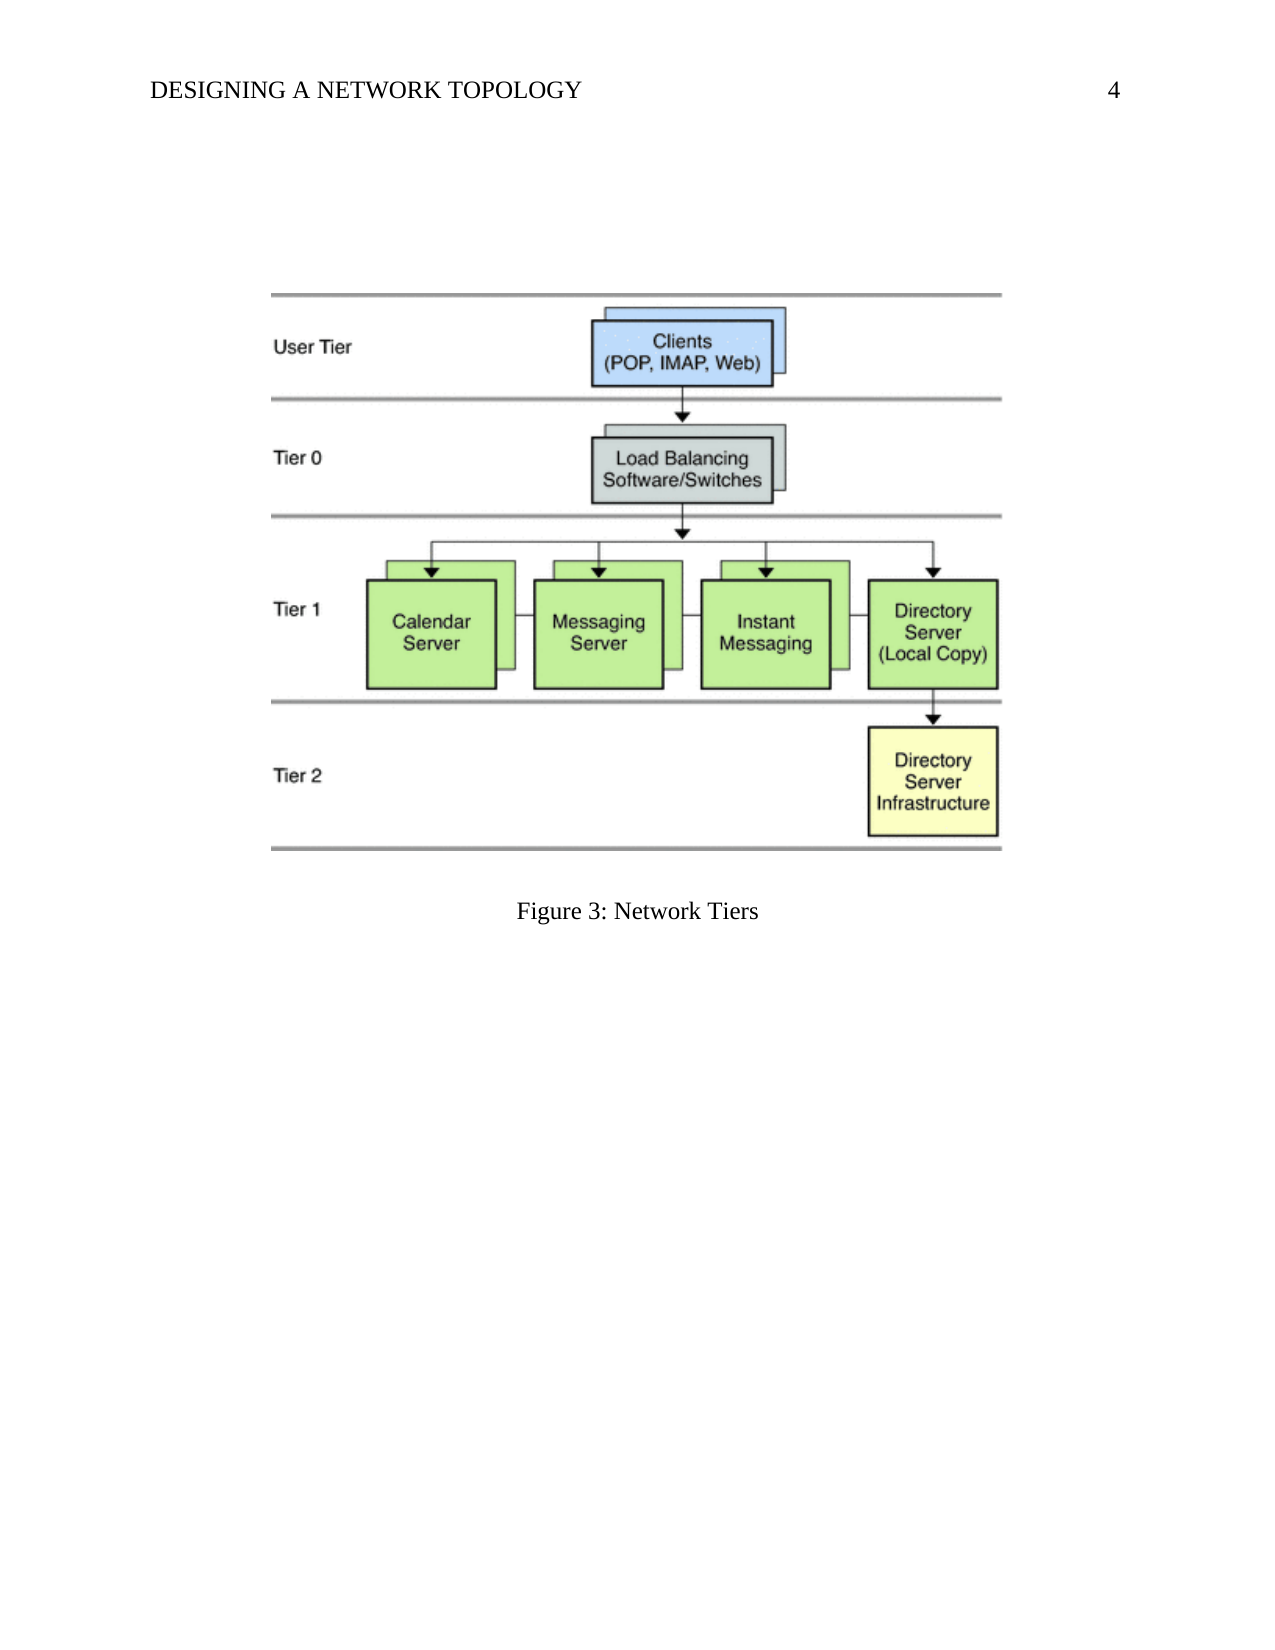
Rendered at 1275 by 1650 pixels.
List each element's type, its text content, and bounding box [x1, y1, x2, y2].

picture [271, 293, 1004, 851]
text Figure 3: Network Tiers [150, 896, 1125, 925]
